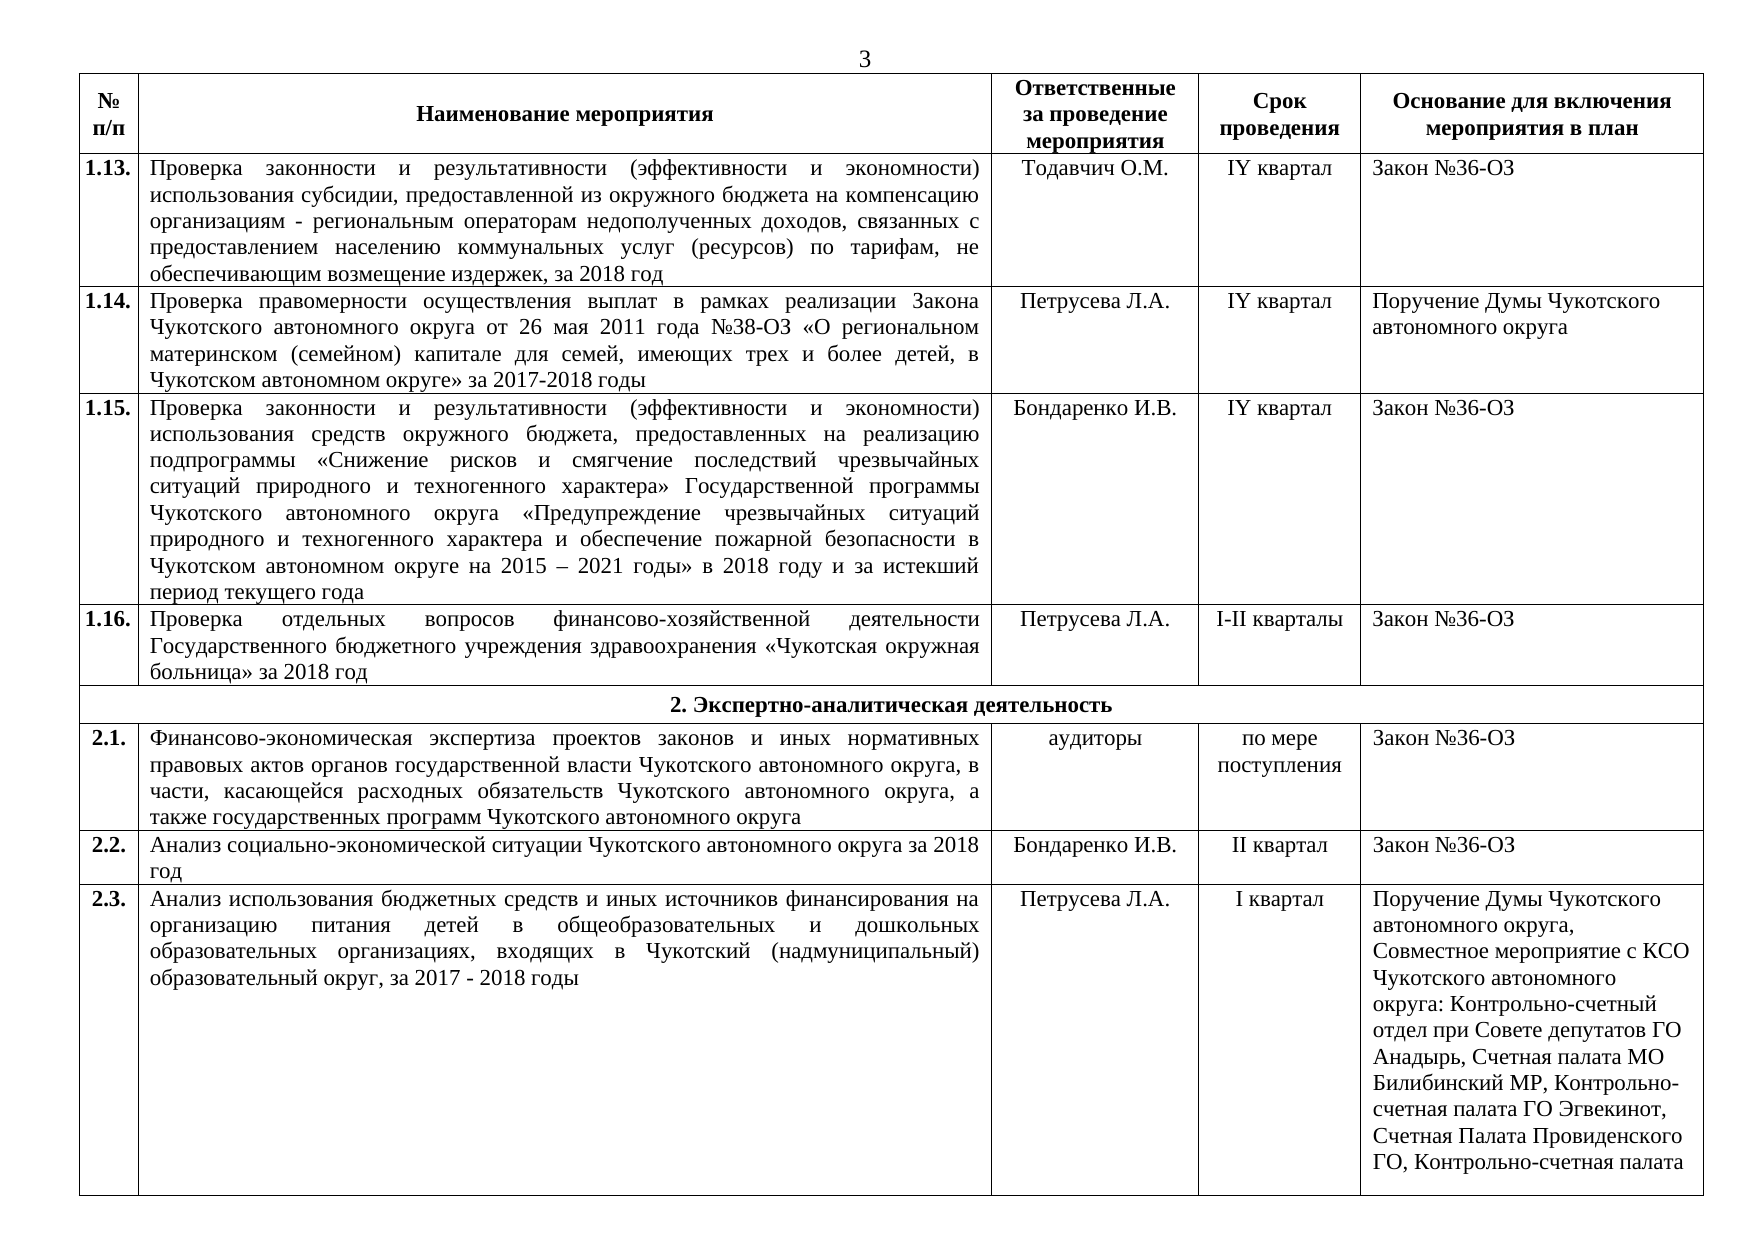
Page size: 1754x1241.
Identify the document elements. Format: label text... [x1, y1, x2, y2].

table_cell 2.2. [80, 831, 138, 883]
table_cell 1.15. [80, 394, 138, 604]
table_cell Проверка отдельных вопросов финансово-хозяйственной деятельности Государственного бюджетного учреждения здравоохранения «Чукотская окружная больница» за 2018 год [139, 605, 991, 684]
table_header Основание для включения мероприятия в план [1361, 74, 1703, 153]
table_header Ответственные за проведение мероприятия [992, 74, 1198, 153]
table_cell Закон №36-ОЗ [1361, 394, 1703, 604]
table_cell аудиторы [992, 724, 1198, 830]
table_cell Тодавчич О.М. [992, 154, 1198, 286]
table_cell Закон №36-ОЗ [1361, 605, 1703, 684]
table_cell 1.16. [80, 605, 138, 684]
table_header Срок проведения [1199, 74, 1360, 153]
table_cell I-II кварталы [1199, 605, 1360, 684]
table_cell Проверка правомерности осуществления выплат в рамках реализации Закона Чукотского автономного округа от 26 мая 2011 года №38-ОЗ «О региональном материнском (семейном) капитале для семей, имеющих трех и более детей, в Чукотском автономном округе» за 2017-2018 годы [139, 287, 991, 392]
table_cell IY квартал [1199, 154, 1360, 286]
table_cell Бондаренко И.В. [992, 831, 1198, 883]
table_cell Закон №36-ОЗ [1361, 154, 1703, 286]
table_cell Бондаренко И.В. [992, 394, 1198, 604]
table_cell Петрусева Л.А. [992, 287, 1198, 392]
table_cell Закон №36-ОЗ [1361, 724, 1703, 830]
table_cell 1.13. [80, 154, 138, 286]
table_header Наименование мероприятия [139, 74, 991, 153]
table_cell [139, 885, 991, 1195]
table_cell Поручение Думы Чукотского автономного округа [1361, 287, 1703, 392]
table_cell 1.14. [80, 287, 138, 392]
table_header № п/п [80, 74, 138, 153]
table_cell Проверка законности и результативности (эффективности и экономности) использования субсидии, предоставленной из окружного бюджета на компенсацию организациям - региональным операторам недополученных доходов, связанных с предоставлением населению коммунальных услуг (ресурсов) по тарифам, не обеспечивающим возмещение издержек, за 2018 год [139, 154, 991, 286]
table_cell Закон №36-ОЗ [1361, 831, 1703, 883]
table_cell 2.1. [80, 724, 138, 830]
table_cell Проверка законности и результативности (эффективности и экономности) использования средств окружного бюджета, предоставленных на реализацию подпрограммы «Снижение рисков и смягчение последствий чрезвычайных ситуаций природного и техногенного характера» Государственной программы Чукотского автономного округа «Предупреждение чрезвычайных ситуаций природного и техногенного характера и обеспечение пожарной безопасности в Чукотском автономном округе на 2015 – 2021 годы» в 2018 году и за истекший период текущего года [139, 394, 991, 604]
table_cell Анализ социально-экономической ситуации Чукотского автономного округа за 2018 год [139, 831, 991, 883]
table_cell Петрусева Л.А. [992, 885, 1198, 1195]
table_cell 2.3. [80, 885, 138, 1195]
table_cell I квартал [1199, 885, 1360, 1195]
table_cell Петрусева Л.А. [992, 605, 1198, 684]
table_cell II квартал [1199, 831, 1360, 883]
table_cell IY квартал [1199, 394, 1360, 604]
table_cell IY квартал [1199, 287, 1360, 392]
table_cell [1361, 885, 1703, 1195]
table_cell 2. Экспертно-аналитическая деятельность [80, 686, 1703, 723]
table_cell по мере поступления [1199, 724, 1360, 830]
table_cell Финансово-экономическая экспертиза проектов законов и иных нормативных правовых актов органов государственной власти Чукотского автономного округа, в части, касающейся расходных обязательств Чукотского автономного округа, а также государственных программ Чукотского автономного округа [139, 724, 991, 830]
